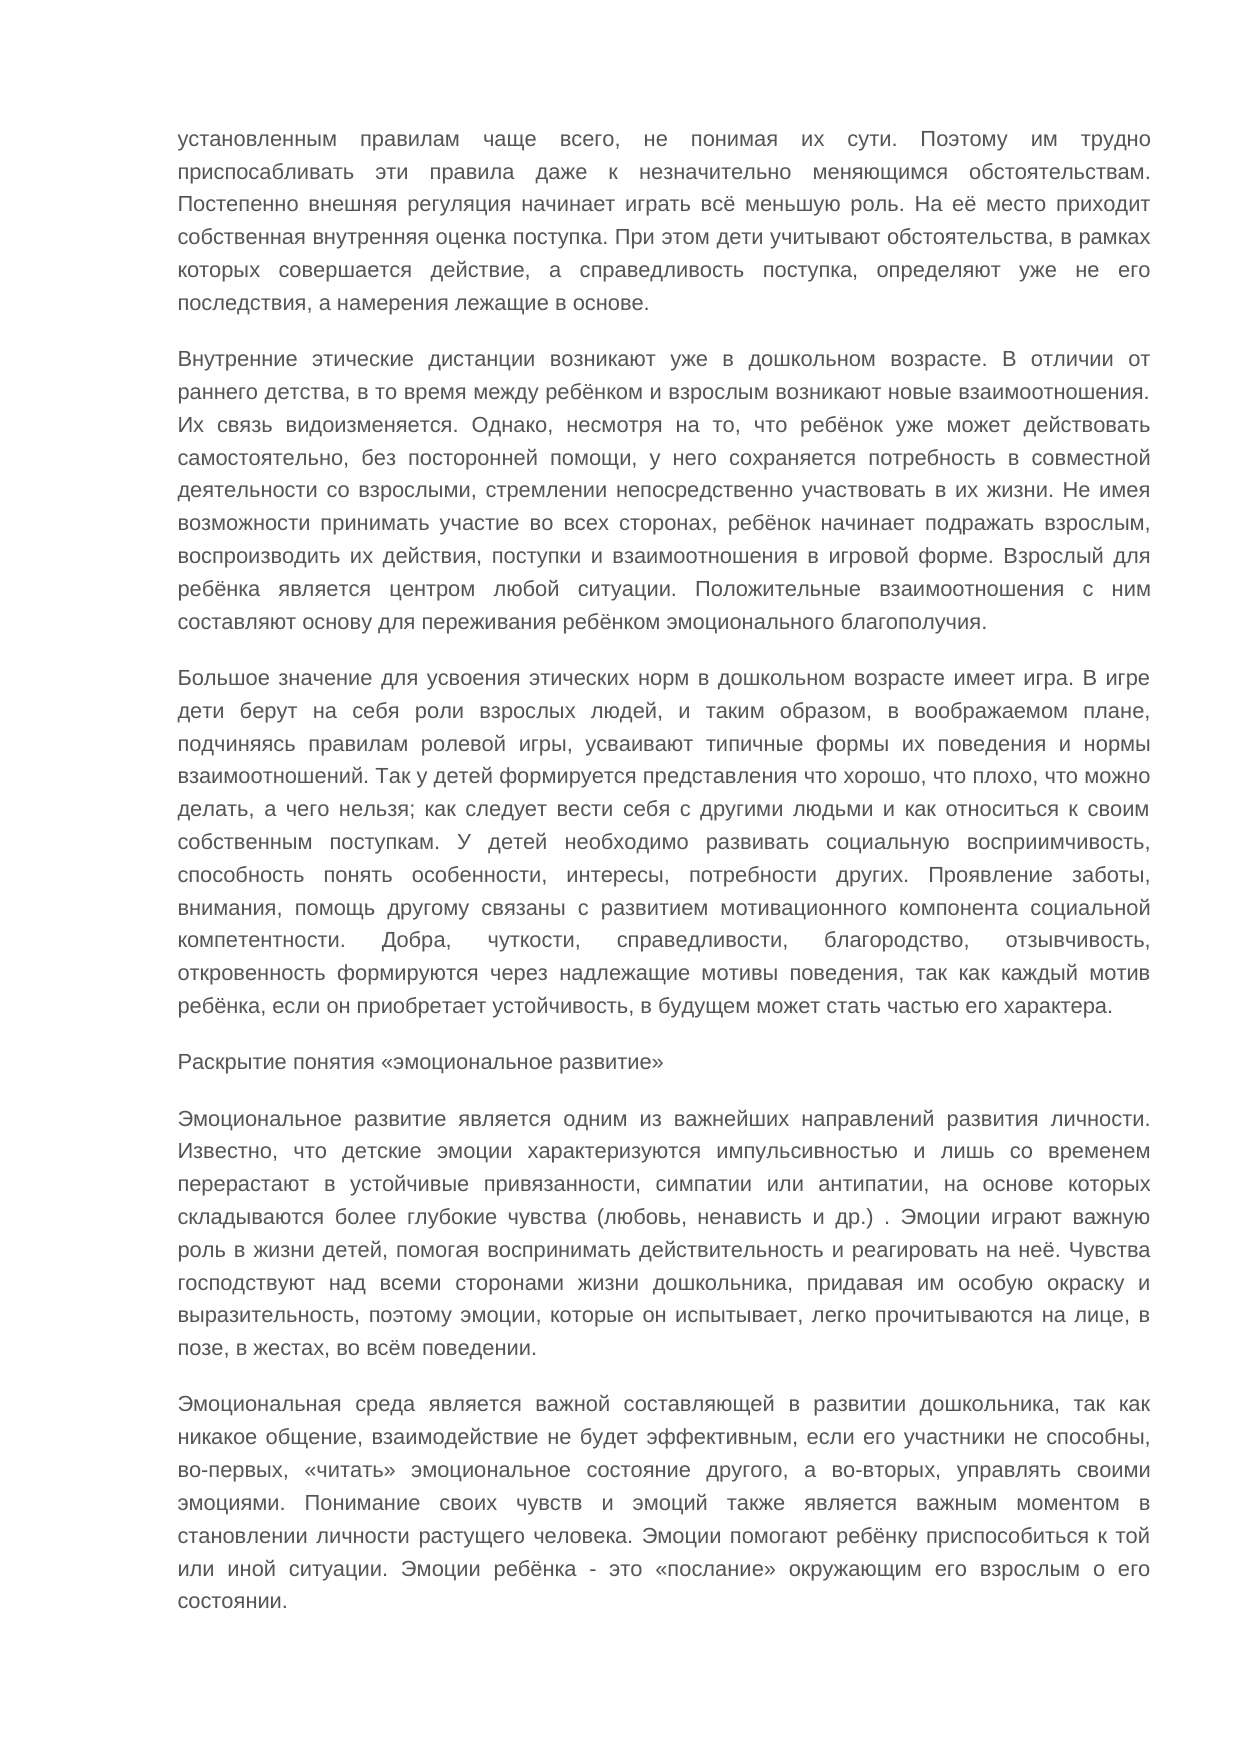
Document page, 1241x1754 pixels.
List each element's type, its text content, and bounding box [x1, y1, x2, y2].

text Эмоциональное развитие является одним из важнейших направлений развития личности. Известно, что детские эмоции характеризуются импульсивностью и лишь со временем перерастают в устойчивые привязанности, симпатии или антипатии, на основе которых складываются более глубокие чувства (любовь, ненависть и др.) . Эмоции играют важную роль в жизни детей, помогая воспринимать действительность и реагировать на неё. Чувства господствуют над всеми сторонами жизни дошкольника, придавая им особую окраску и выразительность, поэтому эмоции, которые он испытывает, легко прочитываются на лице, в позе, в жестах, во всём поведении. [177, 1098, 1152, 1360]
text Эмоциональная среда является важной составляющей в развитии дошкольника, так как никакое общение, взаимодействие не будет эффективным, если его участники не способны, во-первых, «читать» эмоциональное состояние другого, а во-вторых, управлять своими эмоциями. Понимание своих чувств и эмоций также является важным моментом в становлении личности растущего человека. Эмоции помогают ребёнку приспособиться к той или иной ситуации. Эмоции ребёнка - это «послание» окружающим его взрослым о его состоянии. [177, 1384, 1152, 1613]
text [177, 118, 1152, 315]
text Большое значение для усвоения этических норм в дошкольном возрасте имеет игра. В игре дети берут на себя роли взрослых людей, и таким образом, в воображаемом плане, подчиняясь правилам ролевой игры, усваивают типичные формы их поведения и нормы взаимоотношений. Так у детей формируется представления что хорошо, что плохо, что можно делать, а чего нельзя; как следует вести себя с другими людьми и как относиться к своим собственным поступкам. У детей необходимо развивать социальную восприимчивость, способность понять особенности, интересы, потребности других. Проявление заботы, внимания, помощь другому связаны с развитием мотивационного компонента социальной компетентности. Добра, чуткости, справедливости, благородство, отзывчивость, откровенность формируются через надлежащие мотивы поведения, так как каждый мотив ребёнка, если он приобретает устойчивость, в будущем может стать частью его характера. [177, 657, 1152, 1018]
text Раскрытие понятия «эмоциональное развитие» [177, 1042, 1152, 1074]
text Внутренние этические дистанции возникают уже в дошкольном возрасте. В отличии от раннего детства, в то время между ребёнком и взрослым возникают новые взаимоотношения. Их связь видоизменяется. Однако, несмотря на то, что ребёнок уже может действовать самостоятельно, без посторонней помощи, у него сохраняется потребность в совместной деятельности со взрослыми, стремлении непосредственно участвовать в их жизни. Не имея возможности принимать участие во всех сторонах, ребёнок начинает подражать взрослым, воспроизводить их действия, поступки и взаимоотношения в игровой форме. Взрослый для ребёнка является центром любой ситуации. Положительные взаимоотношения с ним составляют основу для переживания ребёнком эмоционального благополучия. [177, 338, 1152, 634]
